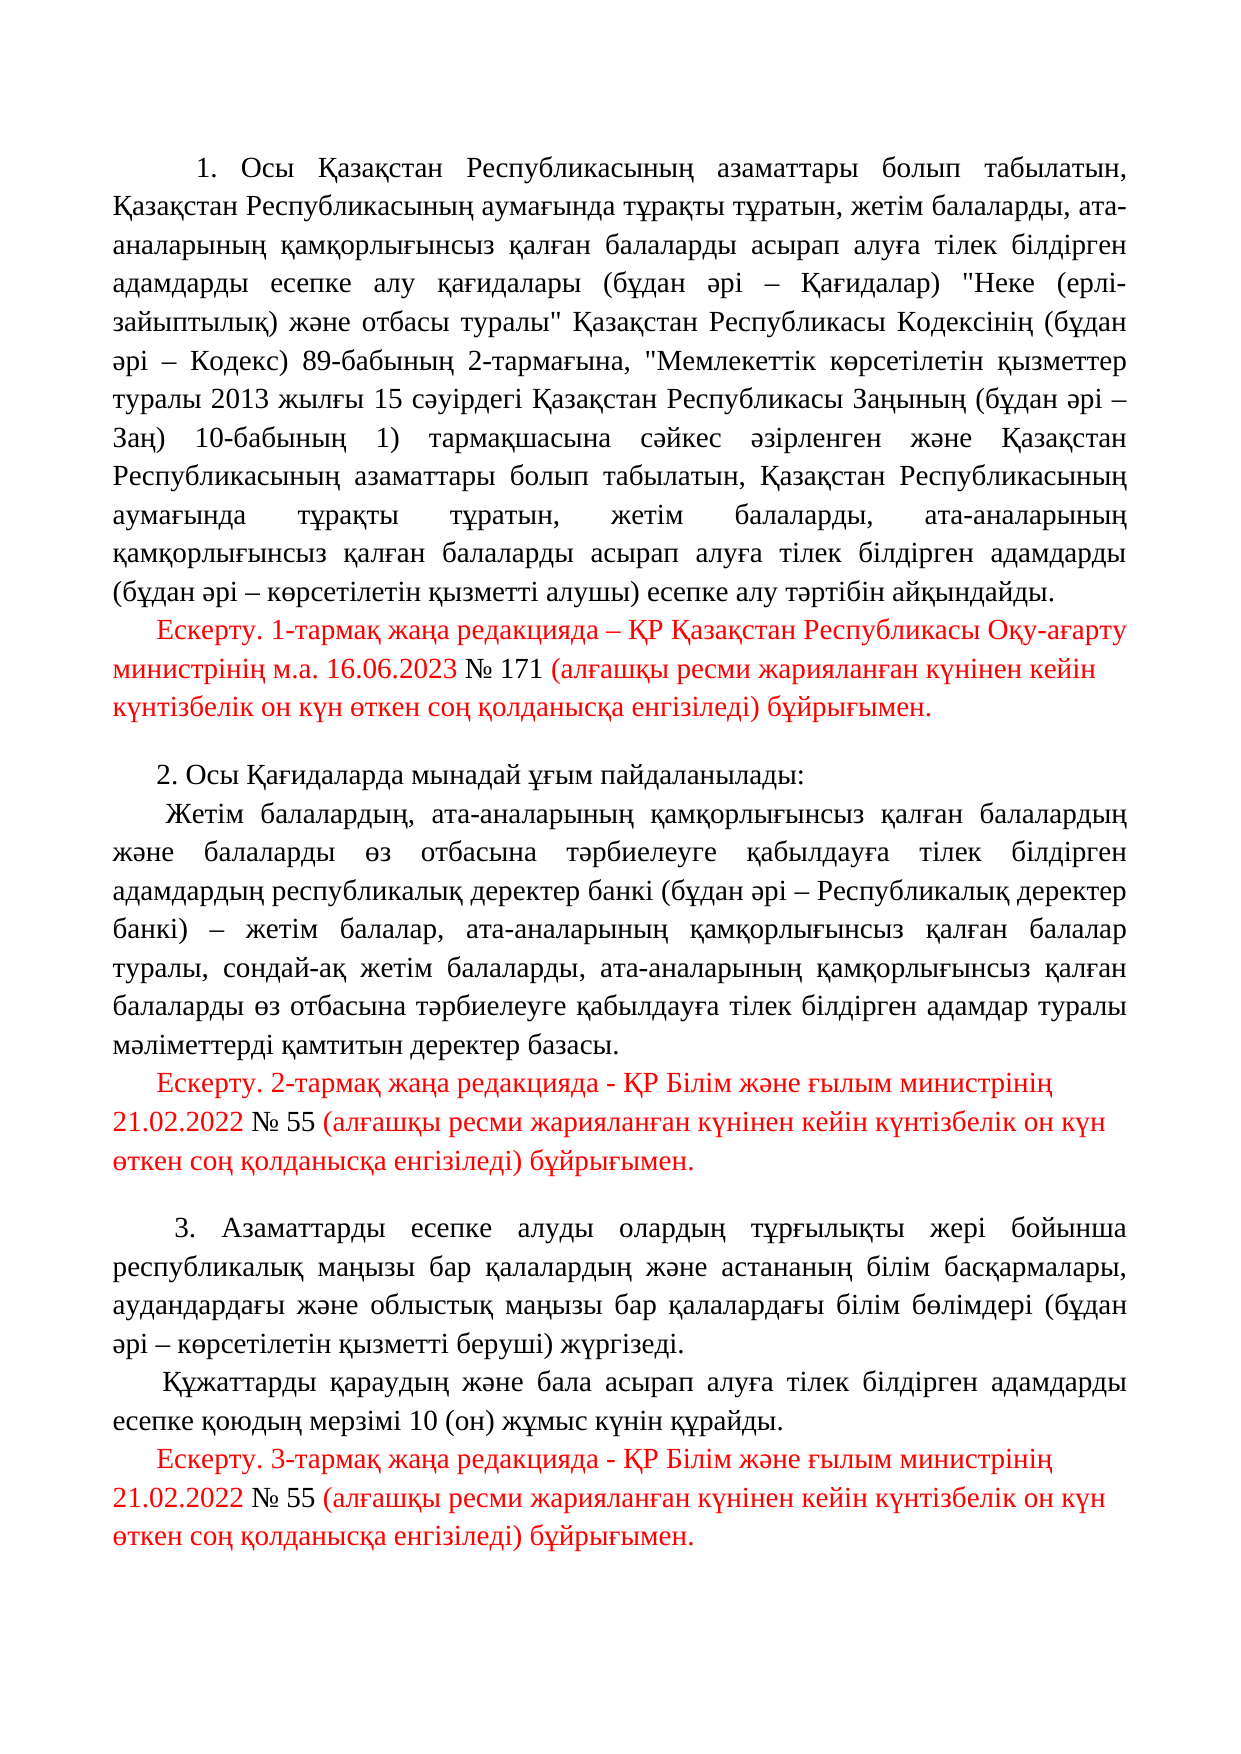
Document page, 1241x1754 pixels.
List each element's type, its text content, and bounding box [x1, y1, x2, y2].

text 1. Осы Қазақстан Республикасының азаматтары болып табылатын, Қазақстан Республикасының аумағында тұрақты тұратын, жетім балаларды, ата-аналарының қамқорлығынсыз қалған балаларды асырап алуға тілек білдірген адамдарды есепке алу қағидалары (бұдан әрі – Қағидалар) "Неке (ерлі-зайыптылық) және отбасы туралы" Қазақстан Республикасы Кодексінің (бұдан әрі – Кодекс) 89-бабының 2-тармағына, "Мемлекеттік көрсетілетін қызметтер туралы 2013 жылғы 15 сәуірдегі Қазақстан Республикасы Заңының (бұдан әрі – Заң) 10-бабының 1) тармақшасына сәйкес әзірленген және Қазақстан Республикасының азаматтары болып табылатын, Қазақстан Республикасының аумағында тұрақты тұратын, жетім балаларды, ата-аналарының қамқорлығынсыз қалған балаларды асырап алуға тілек білдірген адамдарды (бұдан әрі – көрсетілетін қызметті алушы) есепке алу тәртібін айқындайды. [112, 150, 1128, 607]
text Құжаттарды қараудың және бала асырап алуға тілек білдірген адамдарды есепке қоюдың мерзімі 10 (он) жұмыс күнін құрайды. [112, 1364, 1128, 1436]
text Жетім балалардың, ата-аналарының қамқорлығынсыз қалған балалардың және балаларды өз отбасына тәрбиелеуге қабылдауға тілек білдірген адамдардың республикалық деректер банкі (бұдан әрі – Республикалық деректер банкі) – жетім балалар, ата-аналарының қамқорлығынсыз қалған балалар туралы, сондай-ақ жетім балаларды, ата-аналарының қамқорлығынсыз қалған балаларды өз отбасына тәрбиелеуге қабылдауға тілек білдірген адамдар туралы мәліметтерді қамтитын деректер базасы. [112, 796, 1128, 1061]
text Ескерту. 3-тармақ жаңа редакцияда - ҚР Білім және ғылым министрінің 21.02.2022 № 55 (алғашқы ресми жарияланған күнінен кейін күнтізбелік он күн өткен соң қолданысқа енгізіледі) бұйрығымен. [112, 1441, 1128, 1582]
text 3. Азаматтарды есепке алуды олардың тұрғылықты жері бойынша республикалық маңызы бар қалалардың және астананың білім басқармалары, аудандардағы және облыстық маңызы бар қалалардағы білім бөлімдері (бұдан әрі – көрсетілетін қызметті беруші) жүргізеді. [112, 1210, 1128, 1359]
text Ескерту. 2-тармақ жаңа редакцияда - ҚР Білім және ғылым министрінің 21.02.2022 № 55 (алғашқы ресми жарияланған күнінен кейін күнтізбелік он күн өткен соң қолданысқа енгізіледі) бұйрығымен. [112, 1066, 1128, 1206]
text 2. Осы Қағидаларда мынадай ұғым пайдаланылады: [112, 757, 1128, 791]
text Ескерту. 1-тармақ жаңа редакцияда – ҚР Қазақстан Республикасы Оқу-ағарту министрінің м.а. 16.06.2023 № 171 (алғашқы ресми жарияланған күнінен кейін күнтізбелік он күн өткен соң қолданысқа енгізіледі) бұйрығымен. [112, 612, 1128, 753]
